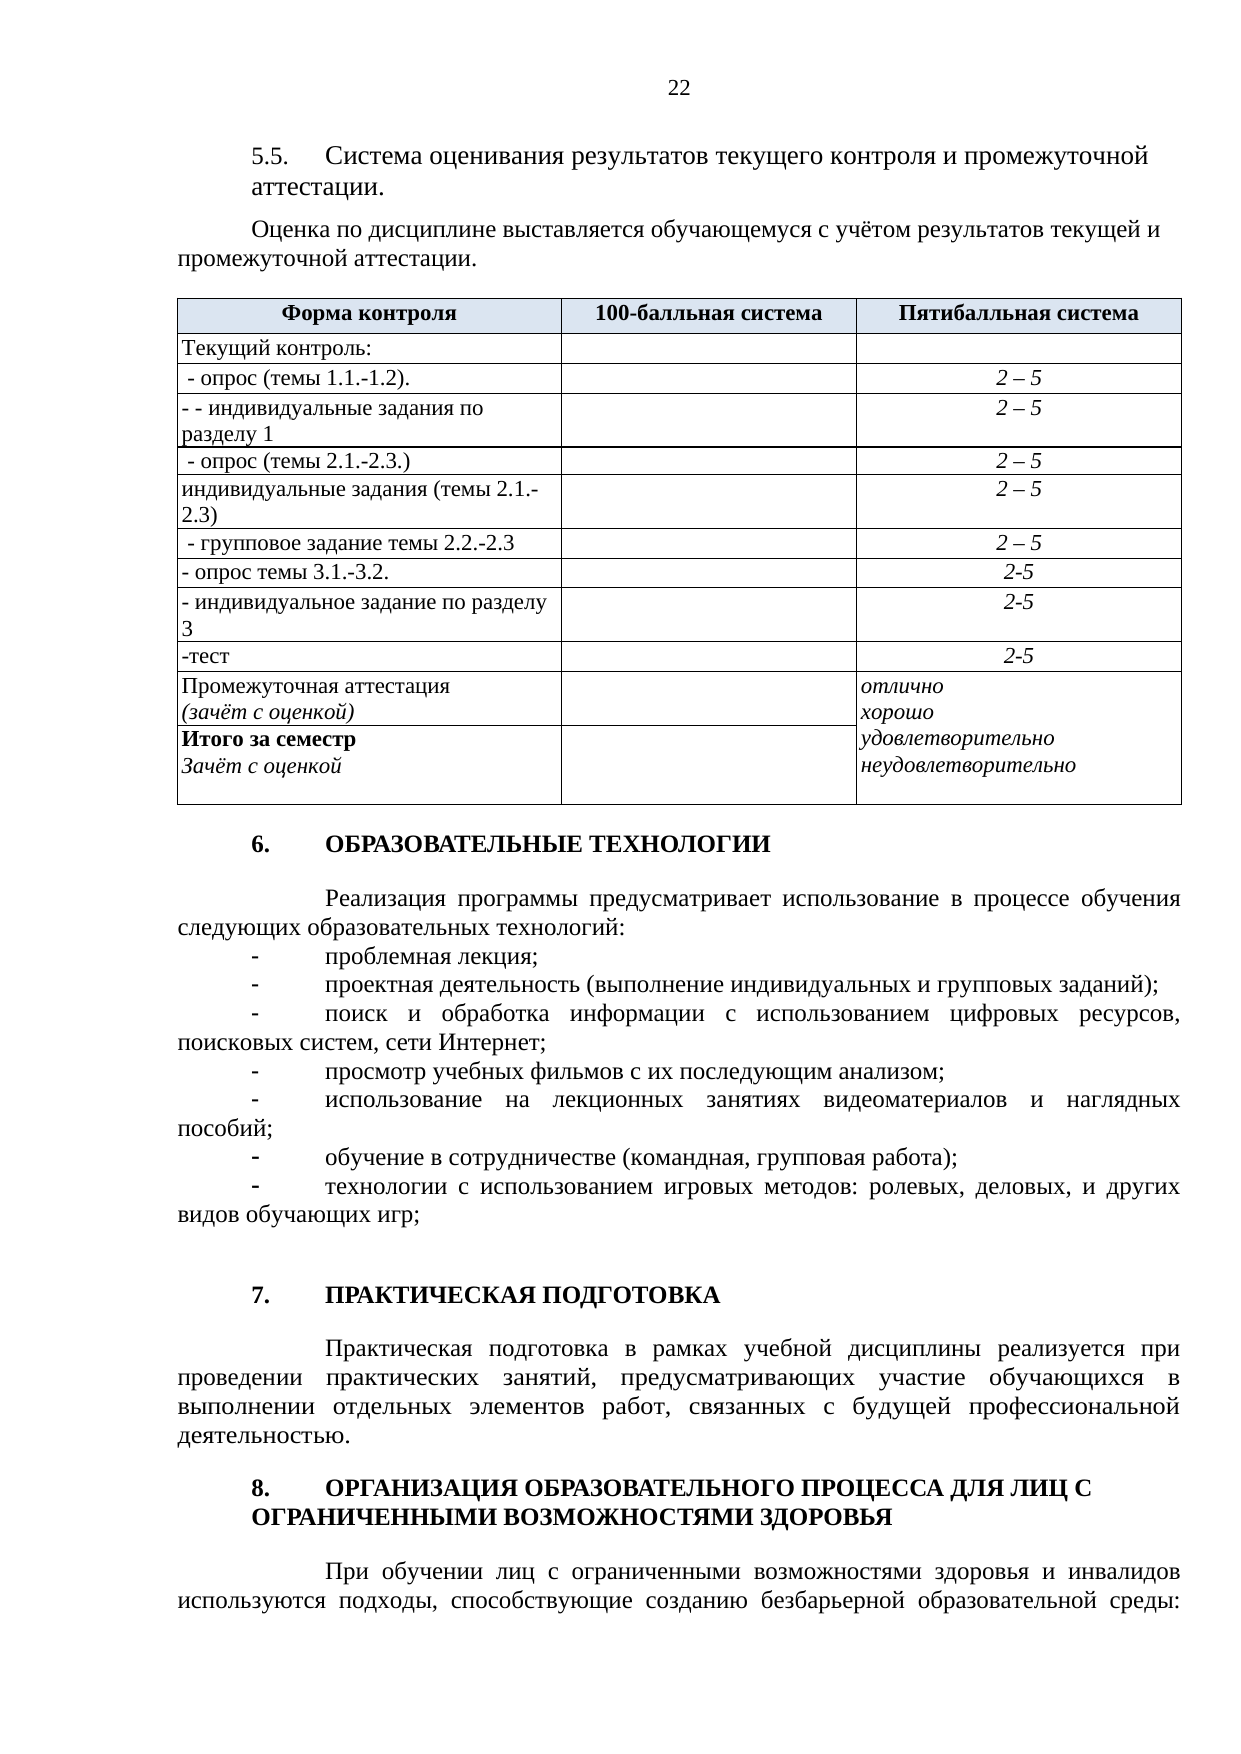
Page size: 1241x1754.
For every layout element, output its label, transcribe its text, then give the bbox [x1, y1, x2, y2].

table_cell 2 – 5 [857, 448, 1181, 474]
table_cell [562, 364, 856, 393]
table_cell [857, 334, 1181, 363]
list просмотр учебных фильмов с их последующим анализом; [177, 1056, 1181, 1084]
list Практическая подготовка в рамках учебной дисциплины реализуется при проведении практических занятий, предусматривающих участие обучающихся в выполнении отдельных элементов работ, связанных с будущей профессиональной деятельностью. [177, 1333, 1181, 1448]
list технологии с использованием игровых методов: ролевых, деловых, и других видов обучающих игр; [177, 1171, 1181, 1228]
table_cell 2-5 [857, 588, 1181, 641]
table_cell - опрос (темы 2.1.-2.3.) [178, 448, 561, 474]
table_cell 2 – 5 [857, 529, 1181, 557]
table_cell 2 – 5 [857, 394, 1181, 446]
table_cell [562, 394, 856, 446]
table_cell отлично хорошо удовлетворительно неудовлетворительно [857, 672, 1181, 803]
table_header Форма контроля [178, 299, 561, 333]
table_cell индивидуальные задания (темы 2.1.-2.3) [178, 475, 561, 528]
table_cell [562, 726, 856, 803]
list использование на лекционных занятиях видеоматериалов и наглядных пособий; [177, 1084, 1181, 1142]
table_cell - опрос (темы 1.1.-1.2). [178, 364, 561, 393]
subtitle ПРАКТИЧЕСКАЯ ПОДГОТОВКА [251, 1280, 1181, 1308]
table_cell 2 – 5 [857, 364, 1181, 393]
table_cell [562, 672, 856, 724]
subtitle Система оценивания результатов текущего контроля и промежуточной аттестации. [251, 139, 1181, 201]
list проектная деятельность (выполнение индивидуальных и групповых заданий); [177, 969, 1181, 998]
list проблемная лекция; [177, 941, 1181, 969]
table_cell [562, 448, 856, 474]
table_cell - опрос темы 3.1.-3.2. [178, 559, 561, 587]
list Реализация программы предусматривает использование в процессе обучения следующих образовательных технологий: [177, 883, 1181, 941]
table_cell -тест [178, 642, 561, 671]
table_cell [562, 334, 856, 363]
table_header 100-балльная система [562, 299, 856, 333]
subtitle ОБРАЗОВАТЕЛЬНЫЕ ТЕХНОЛОГИИ [251, 829, 1181, 858]
text Оценка по дисциплине выставляется обучающемуся с учётом результатов текущей и промежуточной аттестации. [177, 214, 1181, 271]
table_cell 2-5 [857, 642, 1181, 671]
table_cell [562, 559, 856, 587]
table_cell Итого за семестр Зачёт с оценкой [178, 726, 561, 803]
table_cell Промежуточная аттестация (зачёт с оценкой) [178, 672, 561, 724]
table_cell [562, 588, 856, 641]
list поиск и обработка информации с использованием цифровых ресурсов, поисковых систем, сети Интернет; [177, 998, 1181, 1056]
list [177, 1556, 1181, 1613]
table_cell - групповое задание темы 2.2.-2.3 [178, 529, 561, 557]
table_cell - - индивидуальные задания по разделу 1 [178, 394, 561, 446]
table_cell [562, 475, 856, 528]
subtitle ОРГАНИЗАЦИЯ ОБРАЗОВАТЕЛЬНОГО ПРОЦЕССА ДЛЯ ЛИЦ С ОГРАНИЧЕННЫМИ ВОЗМОЖНОСТЯМИ ЗДОРОВЬЯ [251, 1473, 1181, 1531]
table_cell - индивидуальное задание по разделу 3 [178, 588, 561, 641]
table_cell [562, 529, 856, 557]
table_cell Текущий контроль: [178, 334, 561, 363]
table_cell 2-5 [857, 559, 1181, 587]
table_cell 2 – 5 [857, 475, 1181, 528]
list обучение в сотрудничестве (командная, групповая работа); [177, 1142, 1181, 1171]
table_header Пятибалльная система [857, 299, 1181, 333]
table_cell [562, 642, 856, 671]
